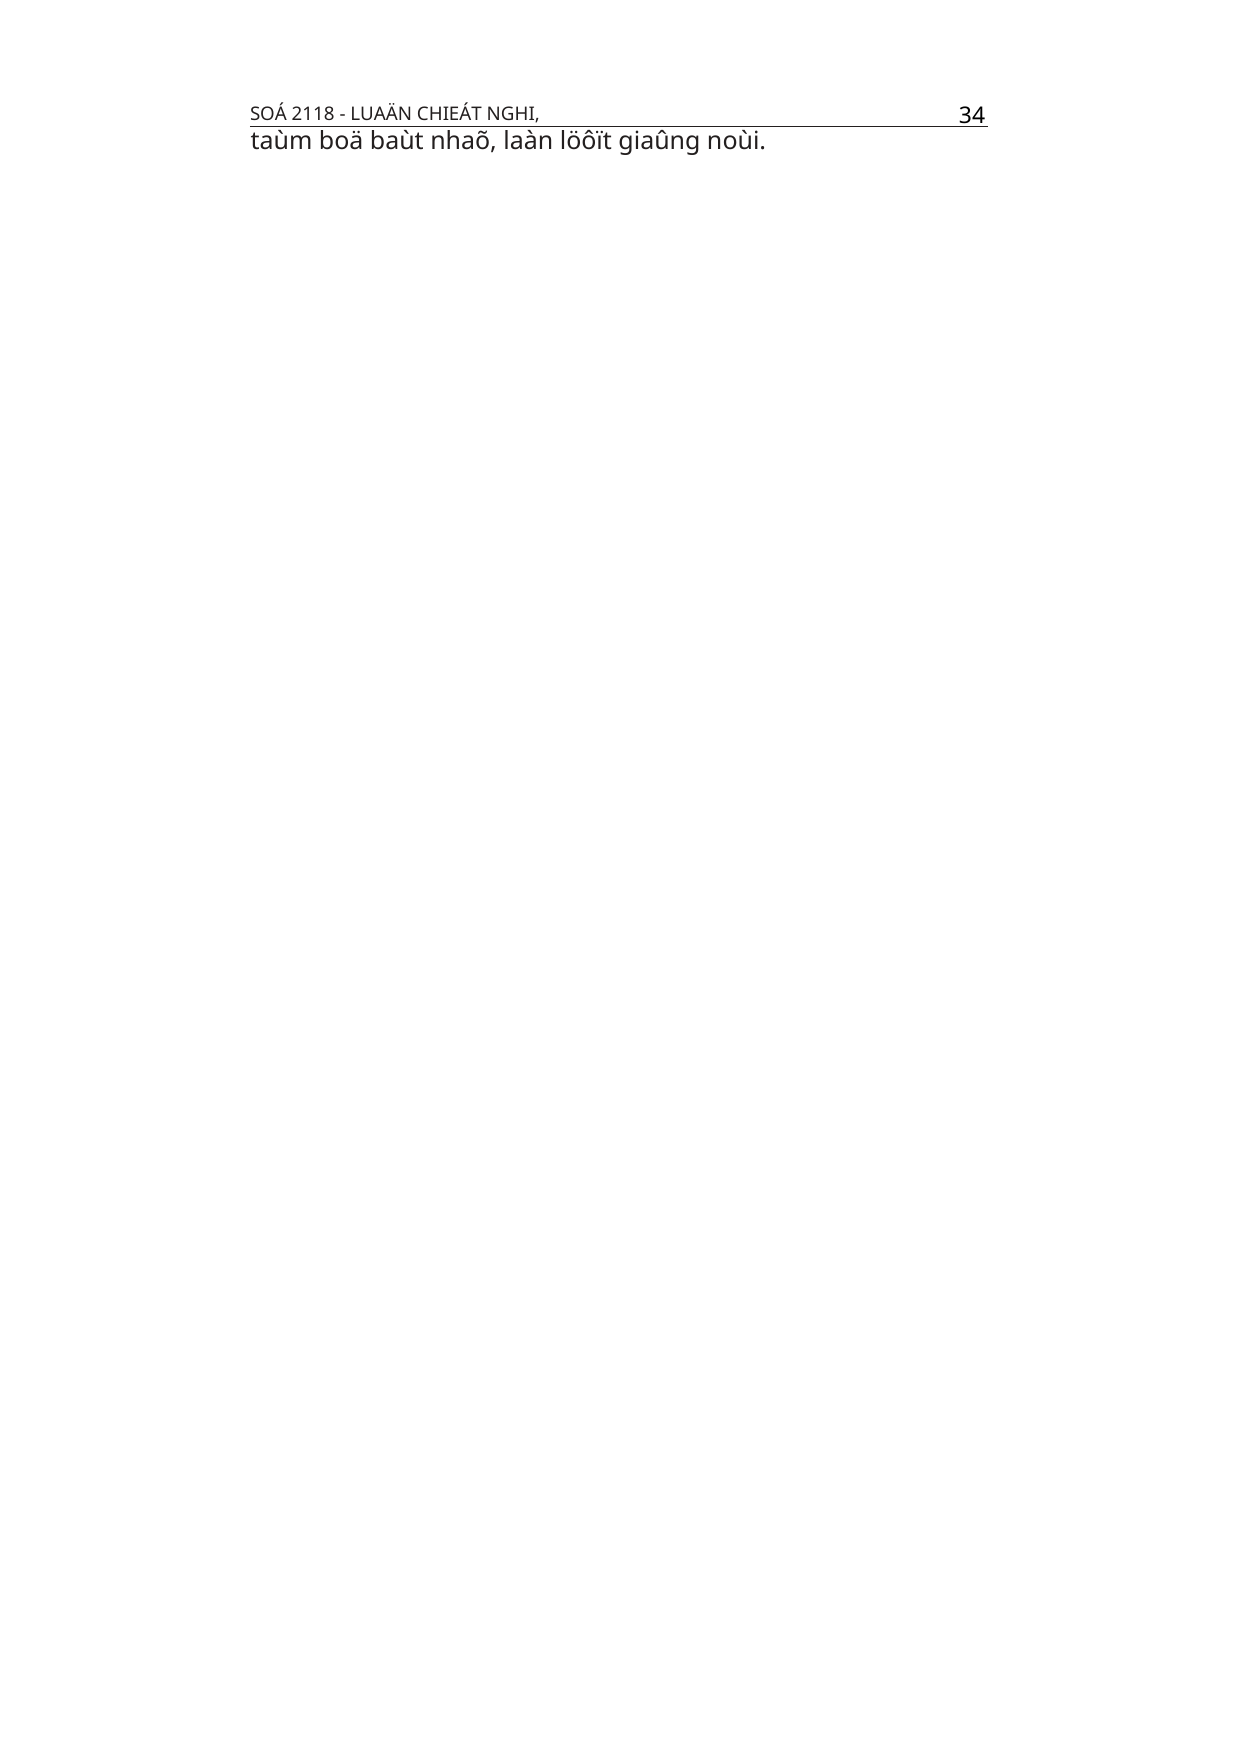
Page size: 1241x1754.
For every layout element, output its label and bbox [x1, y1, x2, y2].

text [250, 125, 990, 156]
